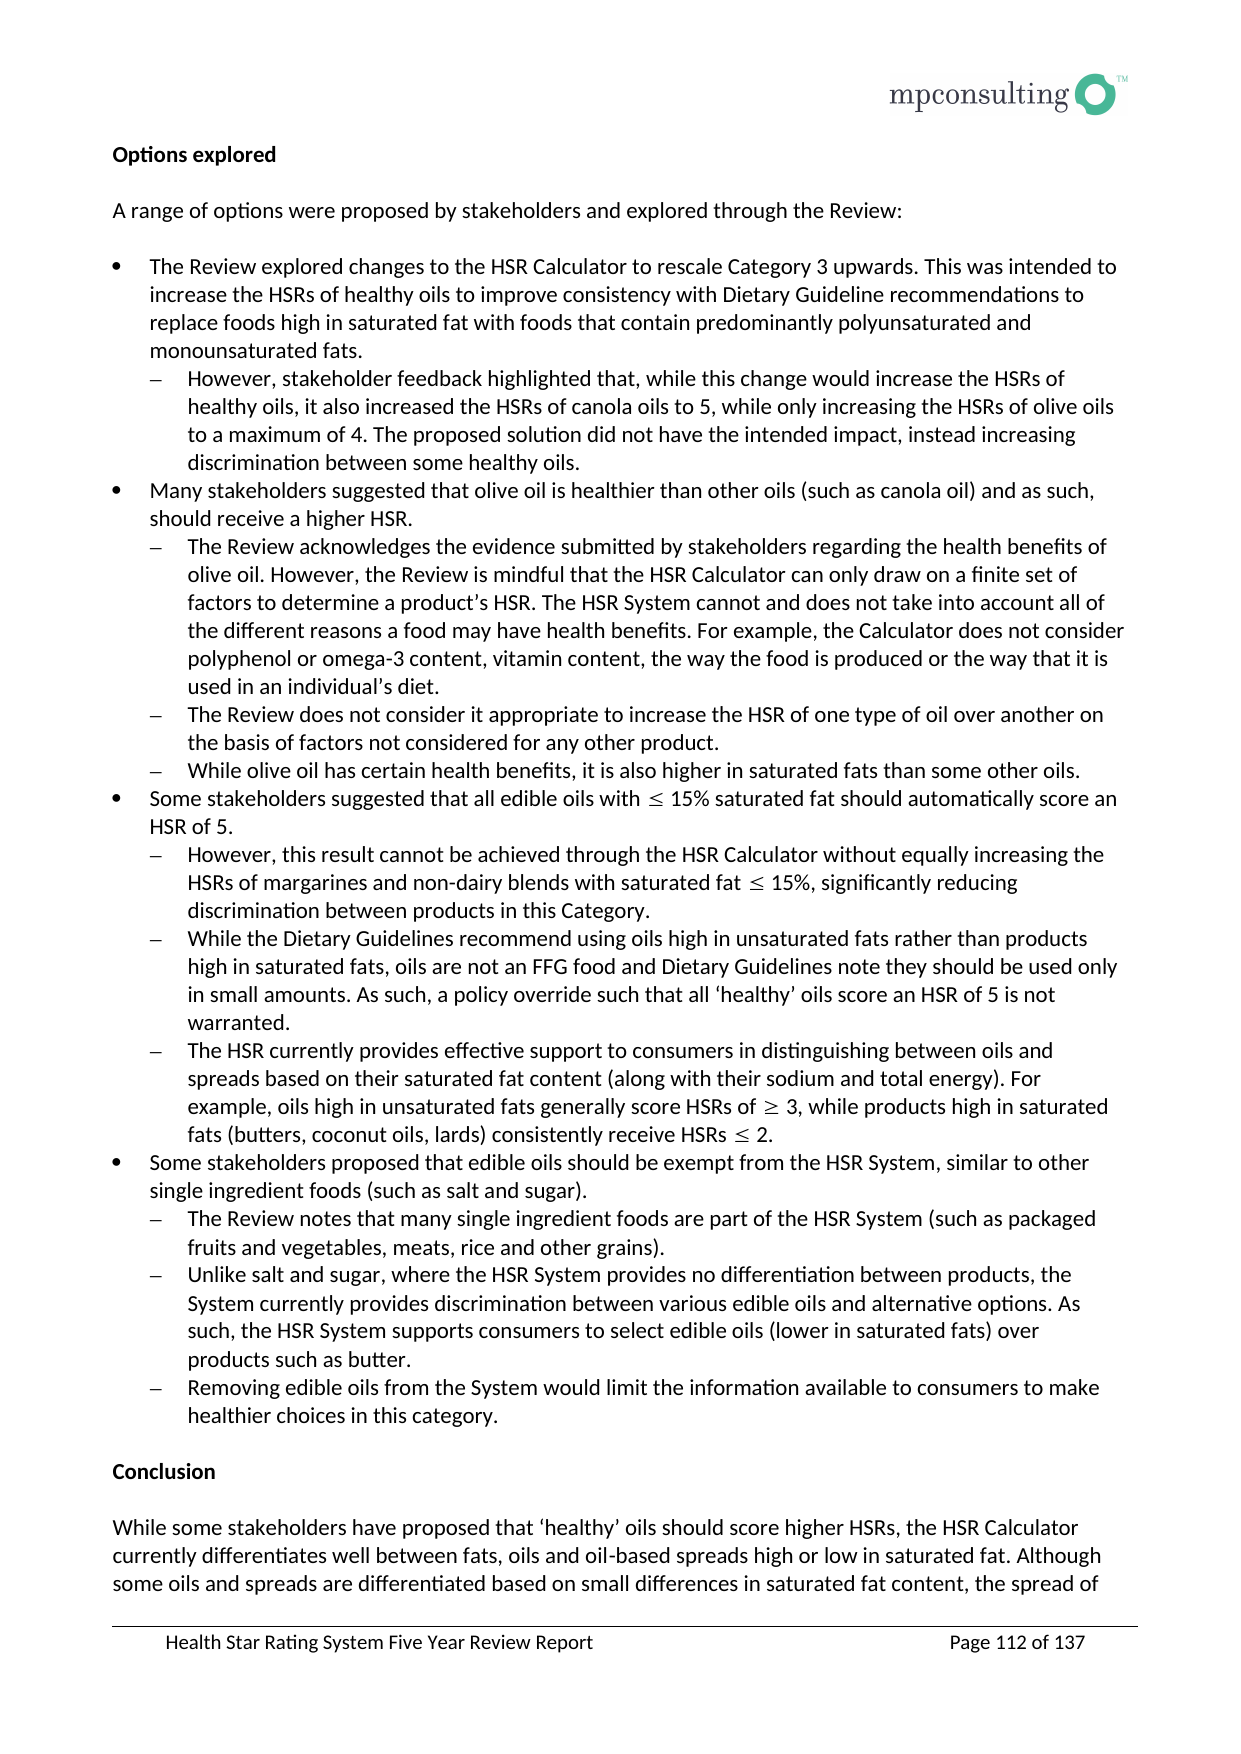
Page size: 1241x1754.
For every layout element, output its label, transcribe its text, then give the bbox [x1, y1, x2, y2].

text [112, 1513, 1128, 1597]
text The Review notes that many single ingredient foods are part of the HSR System (such as packaged fruits and vegetables, meats, rice and other grains). [150, 1204, 1128, 1261]
text The Review does not consider it appropriate to increase the HSR of one type of oil over another on the basis of factors not considered for any other product. [150, 700, 1128, 756]
text Unlike salt and sugar, where the HSR System provides no differentiation between products, the System currently provides discrimination between various edible oils and alternative options. As such, the HSR System supports consumers to select edible oils (lower in saturated fats) over products such as butter. [150, 1261, 1128, 1373]
subtitle Conclusion [112, 1457, 1128, 1485]
text Many stakeholders suggested that olive oil is healthier than other oils (such as canola oil) and as such, should receive a higher HSR. [112, 476, 1128, 532]
text Removing edible oils from the System would limit the information available to consumers to make healthier choices in this category. [150, 1373, 1128, 1429]
text However, stakeholder feedback highlighted that, while this change would increase the HSRs of healthy oils, it also increased the HSRs of canola oils to 5, while only increasing the HSRs of olive oils to a maximum of 4. The proposed solution did not have the intended impact, instead increasing discrimination between some healthy oils. [150, 364, 1128, 476]
text A range of options were proposed by stakeholders and explored through the Review: [112, 196, 1128, 224]
text Some stakeholders proposed that edible oils should be exempt from the HSR System, similar to other single ingredient foods (such as salt and sugar). [112, 1148, 1128, 1204]
text The HSR currently provides effective support to consumers in distinguishing between oils and spreads based on their saturated fat content (along with their sodium and total energy). For example, oils high in unsaturated fats generally score HSRs of 3, while products high in saturated fats (butters, coconut oils, lards) consistently receive HSRs 2. [150, 1036, 1128, 1148]
text While the Dietary Guidelines recommend using oils high in unsaturated fats rather than products high in saturated fats, oils are not an FFG food and Dietary Guidelines note they should be used only in small amounts. As such, a policy override such that all ‘healthy’ oils score an HSR of 5 is not warranted. [150, 924, 1128, 1036]
text However, this result cannot be achieved through the HSR Calculator without equally increasing the HSRs of margarines and non-dairy blends with saturated fat 15%, significantly reducing discrimination between products in this Category. [150, 840, 1128, 924]
subtitle Options explored [112, 140, 1128, 168]
text Some stakeholders suggested that all edible oils with 15% saturated fat should automatically score an HSR of 5. [112, 784, 1128, 840]
text The Review acknowledges the evidence submitted by stakeholders regarding the health benefits of olive oil. However, the Review is mindful that the HSR Calculator can only draw on a finite set of factors to determine a product’s HSR. The HSR System cannot and does not take into account all of the different reasons a food may have health benefits. For example, the Calculator does not consider polyphenol or omega-3 content, vitamin content, the way the food is produced or the way that it is used in an individual’s diet. [150, 532, 1128, 700]
text The Review explored changes to the HSR Calculator to rescale Category 3 upwards. This was intended to increase the HSRs of healthy oils to improve consistency with Dietary Guideline recommendations to replace foods high in saturated fat with foods that contain predominantly polyunsaturated and monounsaturated fats. [112, 252, 1128, 364]
text While olive oil has certain health benefits, it is also higher in saturated fats than some other oils. [150, 756, 1128, 784]
picture [889, 73, 1129, 116]
